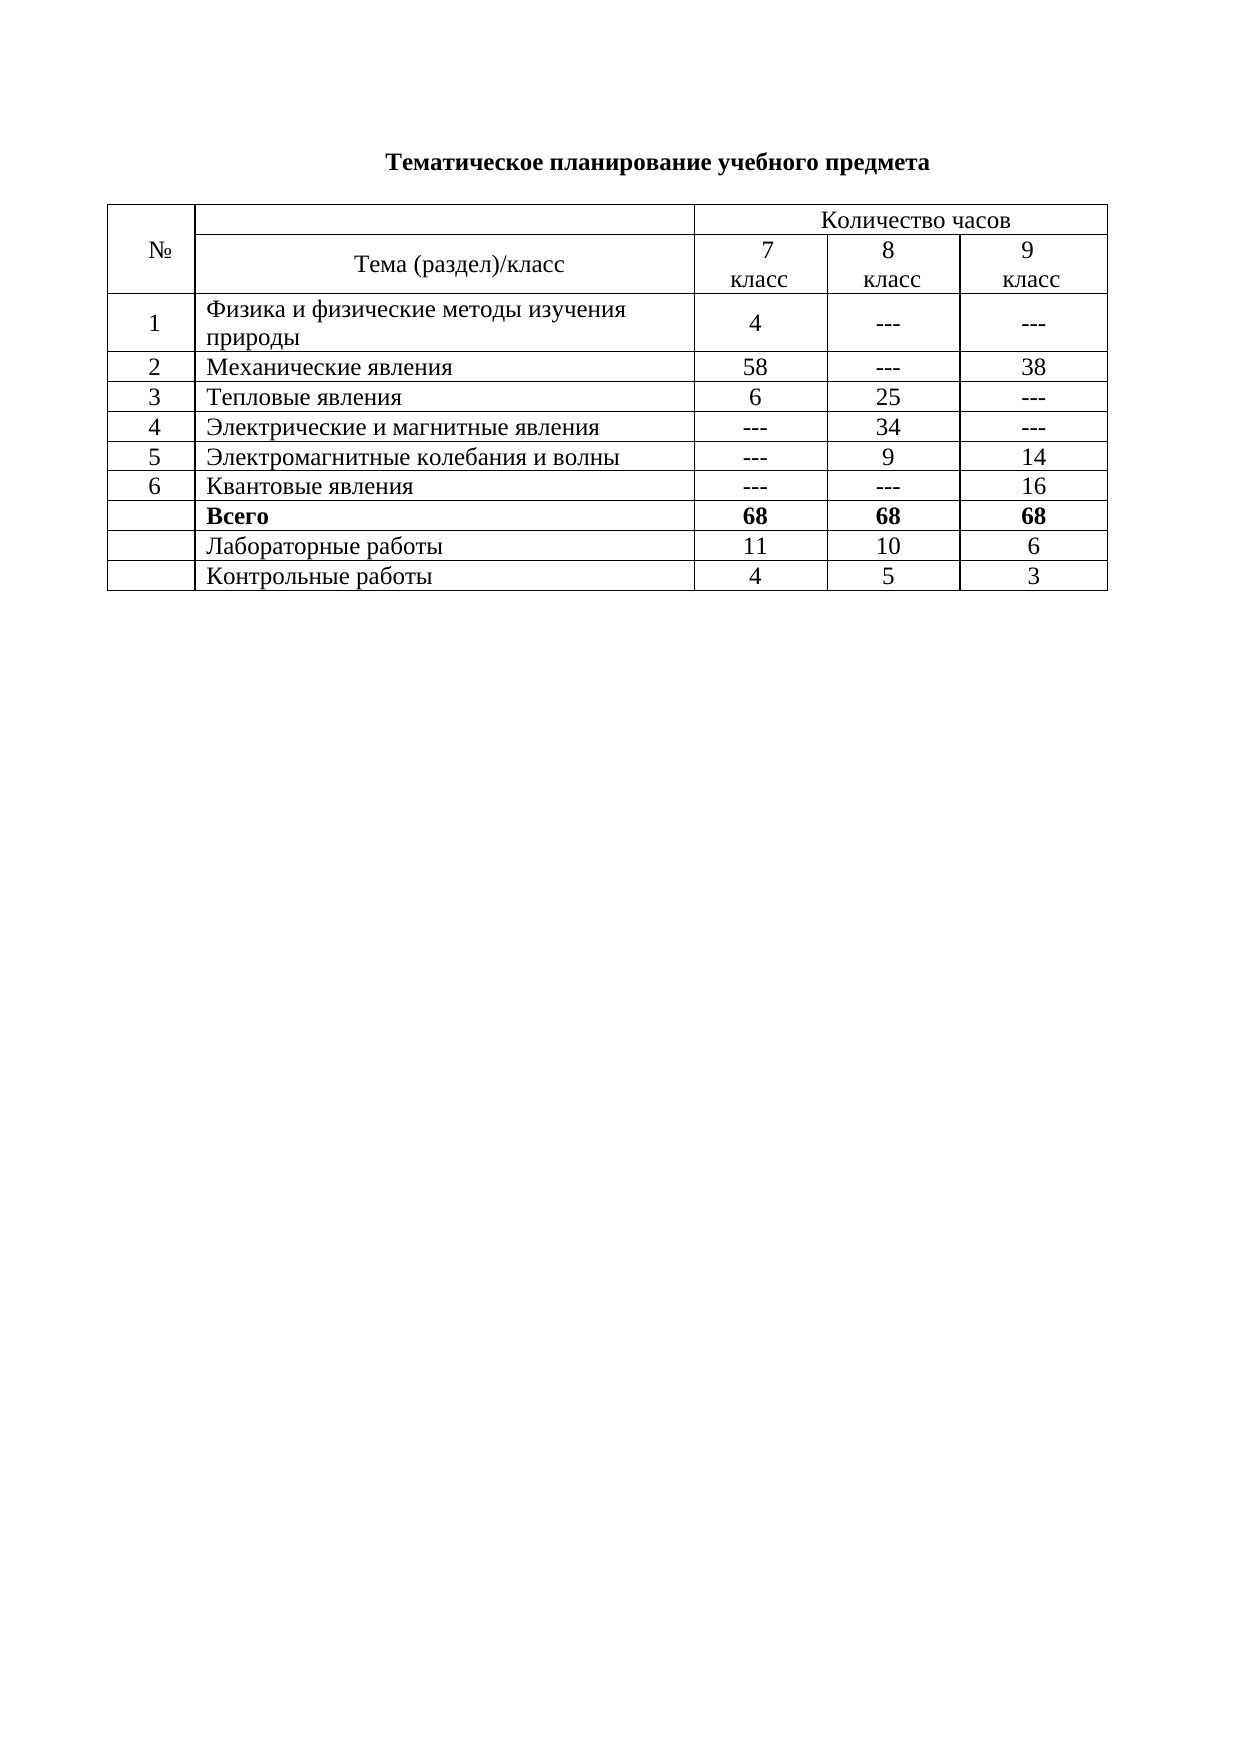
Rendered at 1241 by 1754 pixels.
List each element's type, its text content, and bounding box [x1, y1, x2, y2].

table_cell 4 [108, 412, 194, 441]
table_cell 6 [695, 382, 827, 411]
table_cell 25 [828, 382, 959, 411]
table_cell 8 класс [828, 235, 959, 293]
table_cell 6 [961, 531, 1107, 560]
table_cell 2 [108, 352, 194, 381]
table_cell 5 [108, 442, 194, 470]
text Тематическое планирование учебного предмета [193, 147, 1122, 176]
table_cell --- [828, 294, 959, 351]
table_cell 68 [828, 501, 959, 530]
table_cell Механические явления [196, 352, 694, 381]
table_cell 68 [961, 501, 1107, 530]
table_cell 3 [961, 561, 1107, 589]
table_cell Квантовые явления [196, 471, 694, 500]
table_cell --- [695, 471, 827, 500]
table_cell 4 [695, 561, 827, 589]
table_cell 10 [828, 531, 959, 560]
table_cell Лабораторные работы [196, 531, 694, 560]
table_cell Электромагнитные колебания и волны [196, 442, 694, 470]
table_cell 16 [961, 471, 1107, 500]
table_cell 34 [828, 412, 959, 441]
table_cell --- [961, 382, 1107, 411]
table_header № [108, 205, 194, 293]
table_cell 5 [828, 561, 959, 589]
table_cell Тепловые явления [196, 382, 694, 411]
table_cell 6 [108, 471, 194, 500]
table_cell 7 класс [695, 235, 827, 293]
table_cell 9 класс [961, 235, 1107, 293]
table_cell [108, 561, 194, 589]
table_cell Электрические и магнитные явления [196, 412, 694, 441]
table_cell 14 [961, 442, 1107, 470]
table_cell Физика и физические методы изучения природы [196, 294, 694, 351]
table_cell --- [961, 294, 1107, 351]
table_cell 68 [695, 501, 827, 530]
table_cell 11 [695, 531, 827, 560]
table_cell --- [695, 442, 827, 470]
table_cell [108, 501, 194, 530]
table_cell 1 [108, 294, 194, 351]
table_cell [108, 531, 194, 560]
table_cell --- [961, 412, 1107, 441]
table_cell 3 [108, 382, 194, 411]
table_cell 9 [828, 442, 959, 470]
table_cell Тема (раздел)/класс [196, 235, 694, 293]
table_header Количество часов [695, 205, 1107, 234]
table_cell --- [828, 352, 959, 381]
table_cell 38 [961, 352, 1107, 381]
table_cell 4 [695, 294, 827, 351]
table_cell --- [828, 471, 959, 500]
table_cell Всего [196, 501, 694, 530]
table_cell --- [695, 412, 827, 441]
table_header [196, 205, 694, 234]
table_cell Контрольные работы [196, 561, 694, 589]
table_cell 58 [695, 352, 827, 381]
